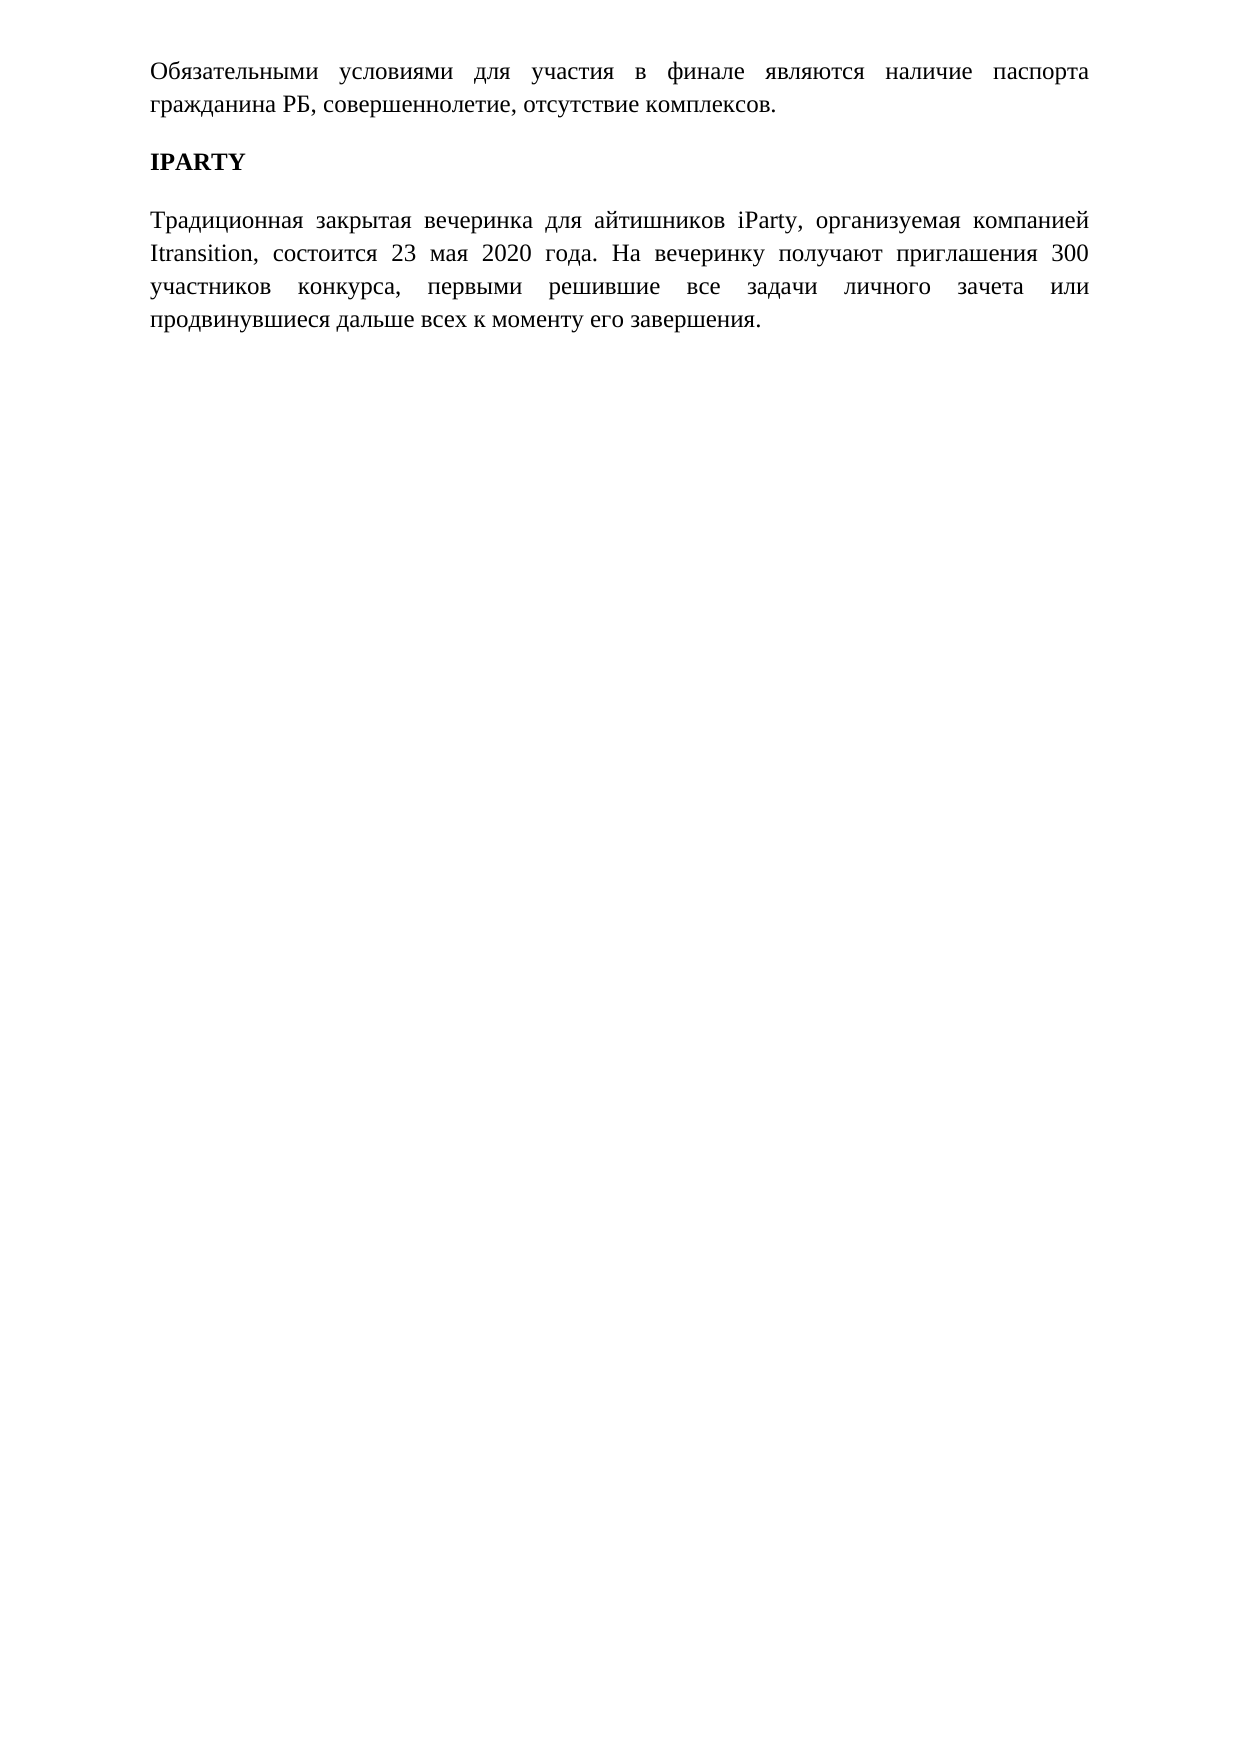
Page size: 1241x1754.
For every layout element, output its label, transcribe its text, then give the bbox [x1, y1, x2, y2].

text IPARTY [150, 147, 1090, 176]
text Традиционная закрытая вечеринка для айтишников iParty, организуемая компанией Itransition, состоится 23 мая 2020 года. На вечеринку получают приглашения 300 участников конкурса, первыми решившие все задачи личного зачета или продвинувшиеся дальше всех к моменту его завершения. [150, 205, 1090, 333]
text Обязательными условиями для участия в финале являются наличие паспорта гражданина РБ, совершеннолетие, отсутствие комплексов. [150, 56, 1090, 118]
